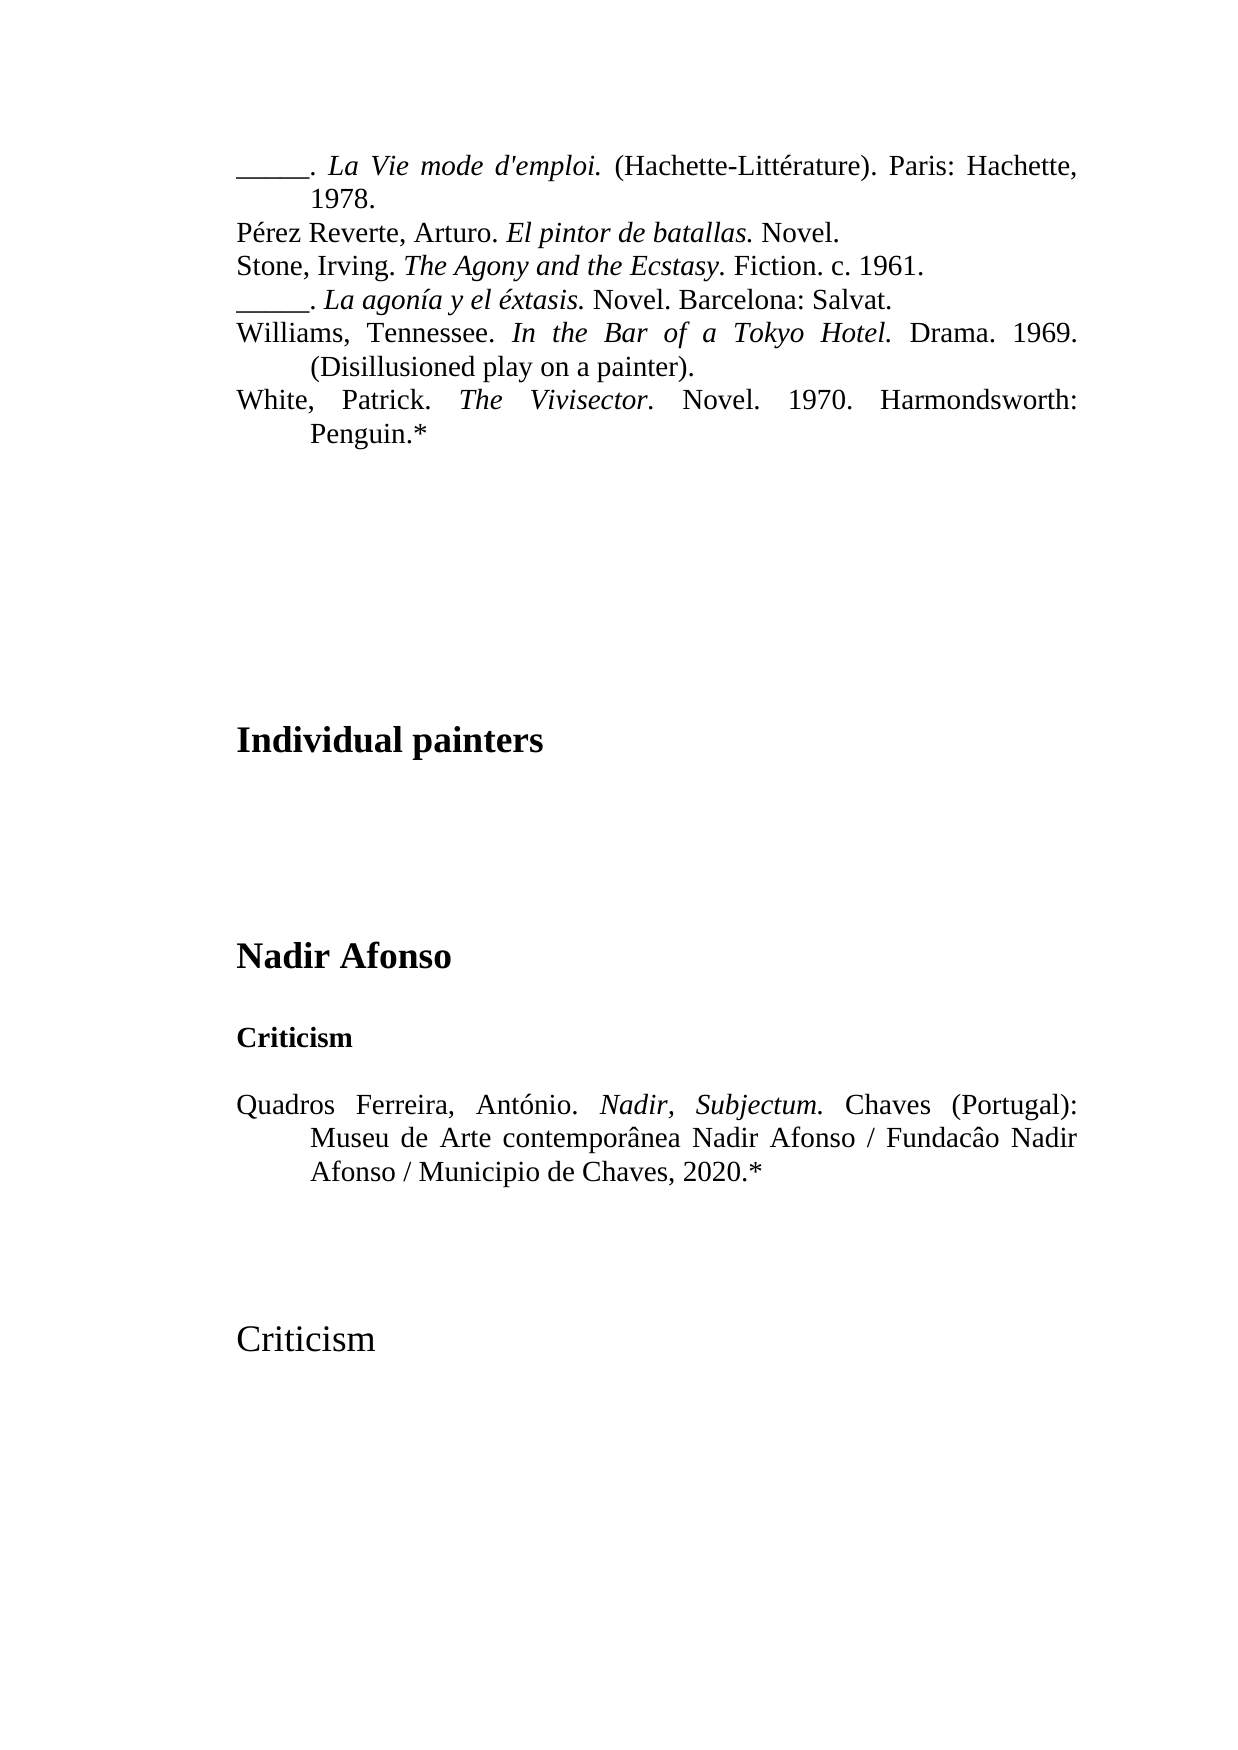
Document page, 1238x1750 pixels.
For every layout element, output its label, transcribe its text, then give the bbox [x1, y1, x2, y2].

text Pérez Reverte, Arturo. El pintor de batallas. Novel. [236, 215, 1078, 248]
text Criticism [236, 1020, 1078, 1053]
text Criticism [236, 1317, 1078, 1360]
text _____. La agonía y el éxtasis. Novel. Barcelona: Salvat. [236, 282, 1078, 315]
text Quadros Ferreira, António. Nadir, Subjectum. Chaves (Portugal): Museu de Arte contemporânea Nadir Afonso / Fundacâo Nadir Afonso / Municipio de Chaves, 2020.* [236, 1087, 1078, 1187]
text Williams, Tennessee. In the Bar of a Tokyo Hotel. Drama. 1969. (Disillusioned play on a painter). [236, 315, 1078, 382]
text Nadir Afonso [236, 933, 1078, 977]
text Stone, Irving. The Agony and the Ecstasy. Fiction. c. 1961. [236, 248, 1078, 282]
text _____. La Vie mode d'emploi. (Hachette-Littérature). Paris: Hachette, 1978. [236, 148, 1078, 215]
text White, Patrick. The Vivisector. Novel. 1970. Harmondsworth: Penguin.* [236, 382, 1078, 449]
text Individual painters [236, 718, 1078, 761]
